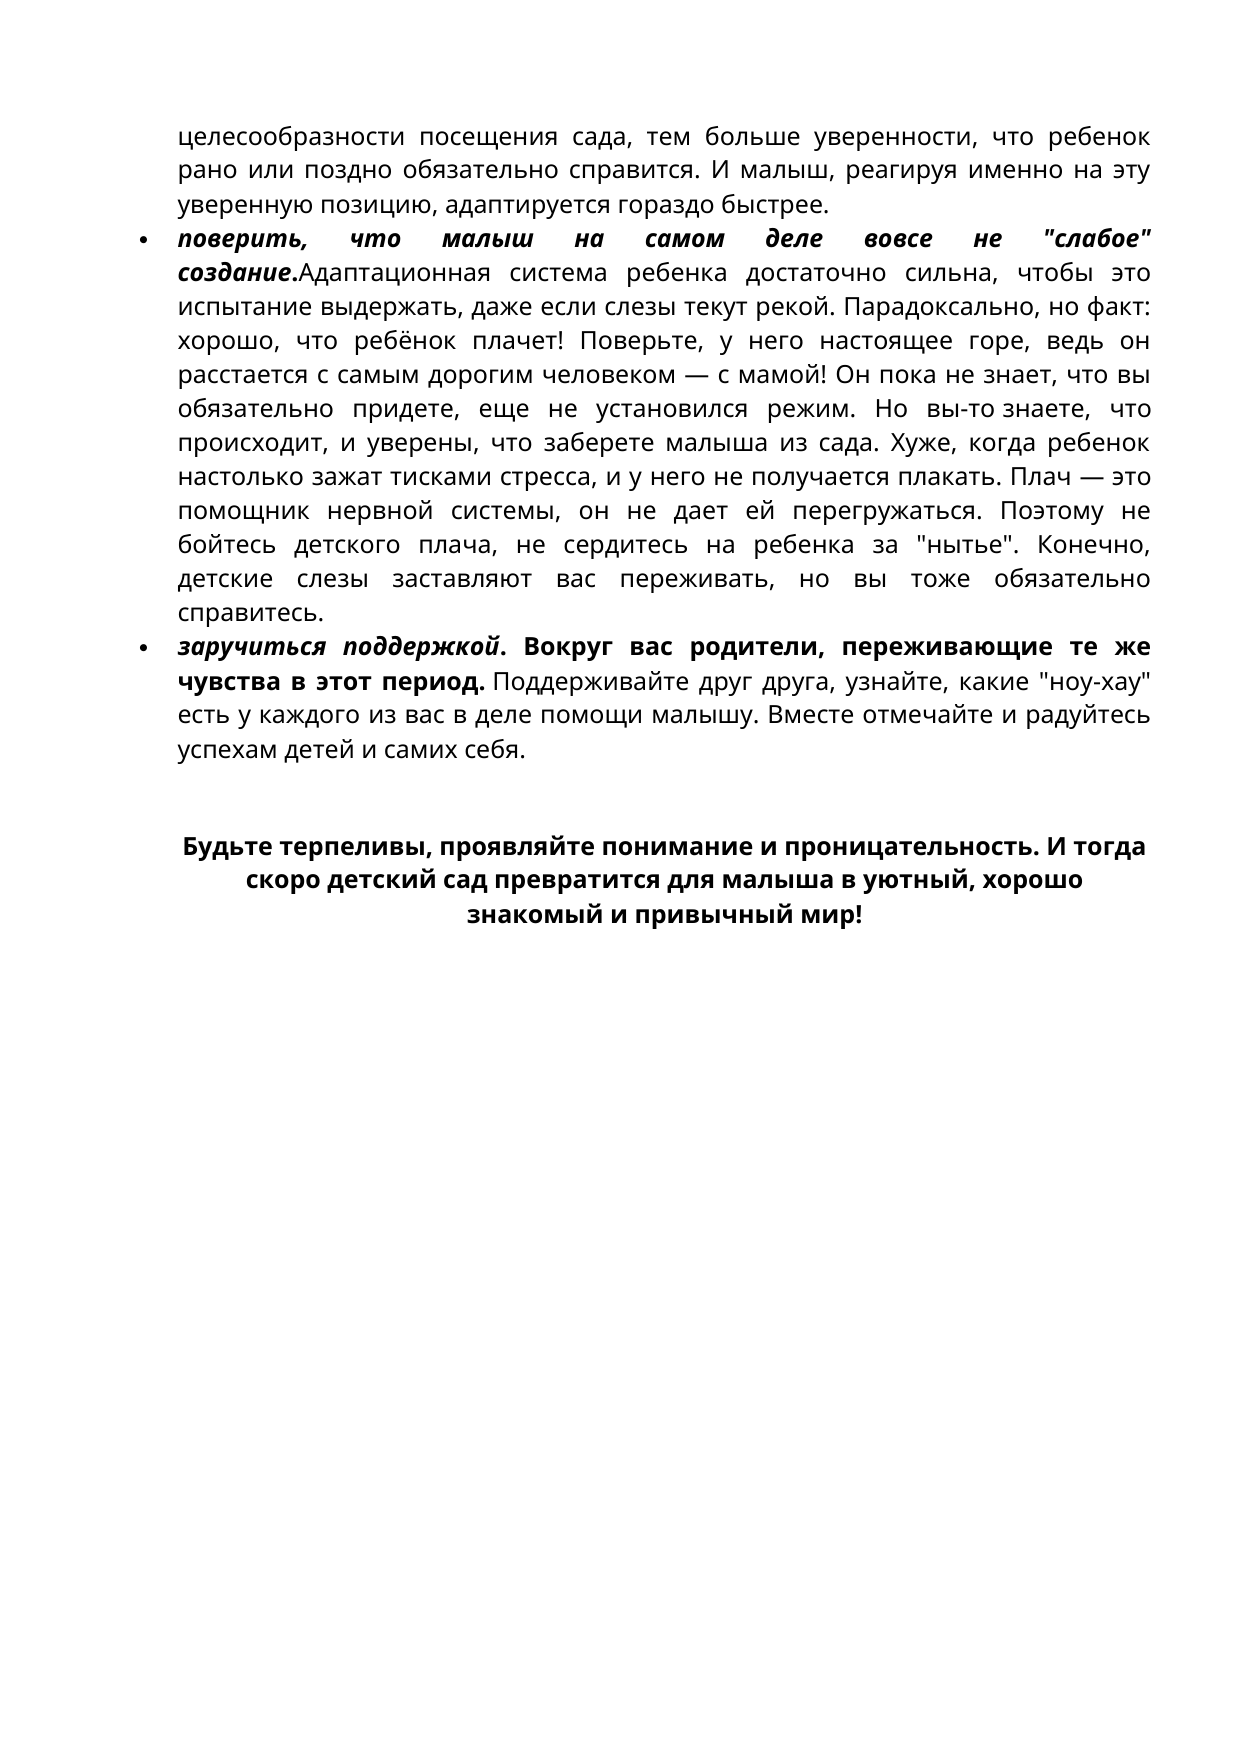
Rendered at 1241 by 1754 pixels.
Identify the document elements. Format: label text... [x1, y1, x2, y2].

text Будьте терпеливы, проявляйте понимание и проницательность. И тогда скоро детский сад превратится для малыша в уютный, хорошо знакомый и привычный мир! [177, 828, 1152, 930]
list заручиться поддержкой. Вокруг вас родители, переживающие те же чувства в этот период. Поддерживайте друг друга, узнайте, какие "ноу-хау" есть у каждого из вас в деле помощи малышу. Вместе отмечайте и радуйтесь успехам детей и самих себя. [140, 629, 1152, 765]
list поверить, что малыш на самом деле вовсе не "слабое" создание.Адаптационная система ребенка достаточно сильна, чтобы это испытание выдержать, даже если слезы текут рекой. Парадоксально, но факт: хорошо, что ребёнок плачет! Поверьте, у него настоящее горе, ведь он расстается с самым дорогим человеком — с мамой! Он пока не знает, что вы обязательно придете, еще не установился режим. Но вы-то знаете, что происходит, и уверены, что заберете малыша из сада. Хуже, когда ребенок настолько зажат тисками стресса, и у него не получается плакать. Плач — это помощник нервной системы, он не дает ей перегружаться. Поэтому не бойтесь детского плача, не сердитесь на ребенка за "нытье". Конечно, детские слезы заставляют вас переживать, но вы тоже обязательно справитесь. [140, 220, 1152, 629]
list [140, 118, 1152, 220]
